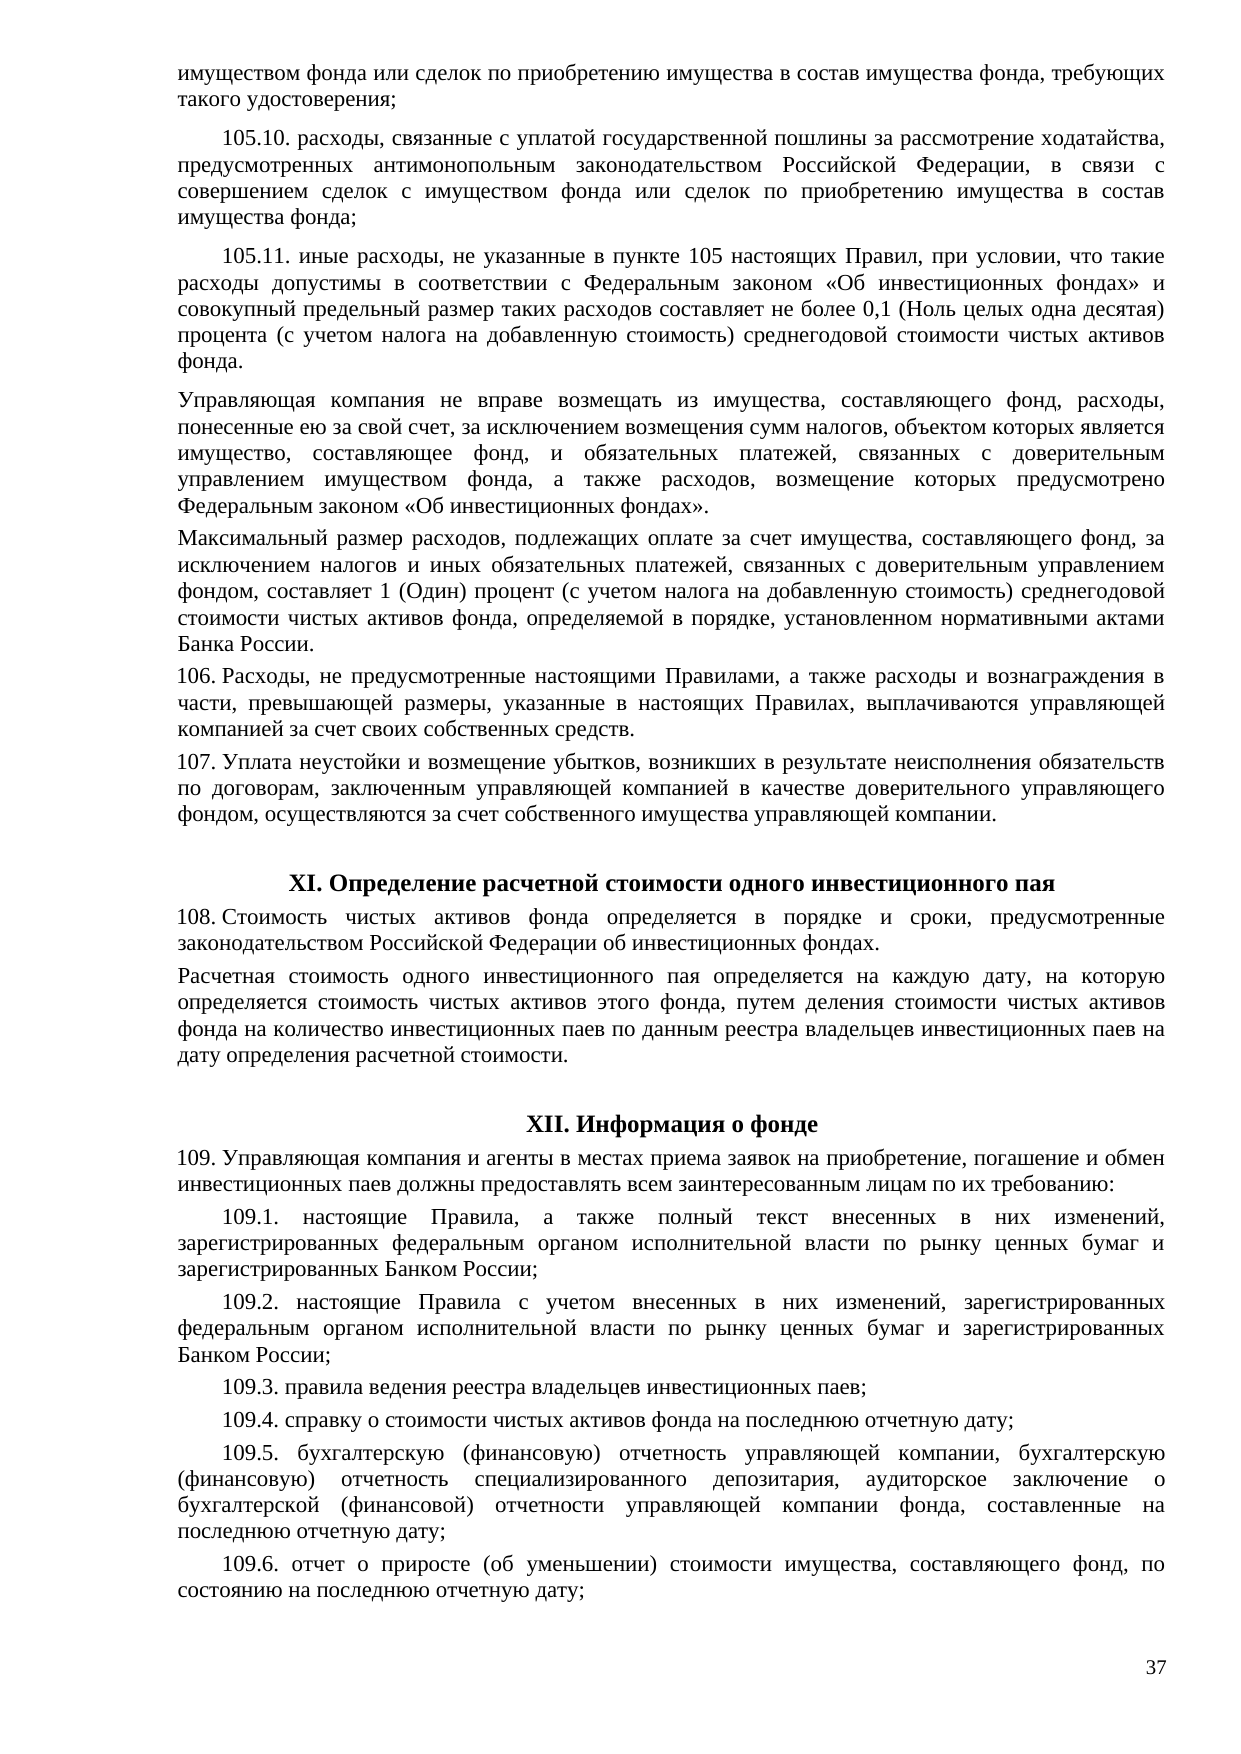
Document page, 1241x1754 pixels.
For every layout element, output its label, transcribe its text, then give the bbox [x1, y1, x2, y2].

text Управляющая компания не вправе возмещать из имущества, составляющего фонд, расходы, понесенные ею за свой счет, за исключением возмещения сумм налогов, объектом которых является имущество, составляющее фонд, и обязательных платежей, связанных с доверительным управлением имуществом фонда, а также расходов, возмещение которых предусмотрено Федеральным законом «Об инвестиционных фондах». [177, 386, 1167, 518]
text Расчетная стоимость одного инвестиционного пая определяется на каждую дату, на которую определяется стоимость чистых активов этого фонда, путем деления стоимости чистых активов фонда на количество инвестиционных паев по данным реестра владельцев инвестиционных паев на дату определения расчетной стоимости. [177, 962, 1167, 1067]
list Стоимость чистых активов фонда определяется в порядке и сроки, предусмотренные законодательством Российской Федерации об инвестиционных фондах. [176, 903, 1167, 956]
text 109.4. справку о стоимости чистых активов фонда на последнюю отчетную дату; [177, 1406, 1167, 1432]
text 109.5. бухгалтерскую (финансовую) отчетность управляющей компании, бухгалтерскую (финансовую) отчетность специализированного депозитария, аудиторское заключение о бухгалтерской (финансовой) отчетности управляющей компании фонда, составленные на последнюю отчетную дату; [177, 1438, 1167, 1544]
text 109.3. правила ведения реестра владельцев инвестиционных паев; [177, 1373, 1167, 1400]
text 109.2. настоящие Правила с учетом внесенных в них изменений, зарегистрированных федеральным органом исполнительной власти по рынку ценных бумаг и зарегистрированных Банком России; [177, 1288, 1167, 1367]
list Управляющая компания и агенты в местах приема заявок на приобретение, погашение и обмен инвестиционных паев должны предоставлять всем заинтересованным лицам по их требованию: [176, 1144, 1167, 1196]
list Уплата неустойки и возмещение убытков, возникших в результате неисполнения обязательств по договорам, заключенным управляющей компанией в качестве доверительного управляющего фондом, осуществляются за счет собственного имущества управляющей компании. [176, 748, 1167, 827]
text Максимальный размер расходов, подлежащих оплате за счет имущества, составляющего фонд, за исключением налогов и иных обязательных платежей, связанных с доверительным управлением фондом, составляет 1 (Один) процент (с учетом налога на добавленную стоимость) среднегодовой стоимости чистых активов фонда, определяемой в порядке, установленном нормативными актами Банка России. [177, 524, 1167, 656]
text XII. Информация о фонде [177, 1109, 1167, 1137]
text 109.6. отчет о приросте (об уменьшении) стоимости имущества, составляющего фонд, по состоянию на последнюю отчетную дату; [177, 1550, 1167, 1603]
text 105.11. иные расходы, не указанные в пункте 105 настоящих Правил, при условии, что такие расходы допустимы в соответствии с Федеральным законом «Об инвестиционных фондах» и совокупный предельный размер таких расходов составляет не более 0,1 (Ноль целых одна десятая) процента (с учетом налога на добавленную стоимость) среднегодовой стоимости чистых активов фонда. [177, 242, 1167, 374]
text 105.10. расходы, связанные с уплатой государственной пошлины за рассмотрение ходатайства, предусмотренных антимонопольным законодательством Российской Федерации, в связи с совершением сделок с имуществом фонда или сделок по приобретению имущества в состав имущества фонда; [177, 124, 1167, 230]
text XI. Определение расчетной стоимости одного инвестиционного пая [177, 868, 1167, 897]
list 109.1. настоящие Правила, а также полный текст внесенных в них изменений, зарегистрированных федеральным органом исполнительной власти по рынку ценных бумаг и зарегистрированных Банком России; [177, 1203, 1167, 1282]
list Расходы, не предусмотренные настоящими Правилами, а также расходы и вознаграждения в части, превышающей размеры, указанные в настоящих Правилах, выплачиваются управляющей компанией за счет своих собственных средств. [176, 662, 1167, 742]
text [177, 59, 1167, 112]
